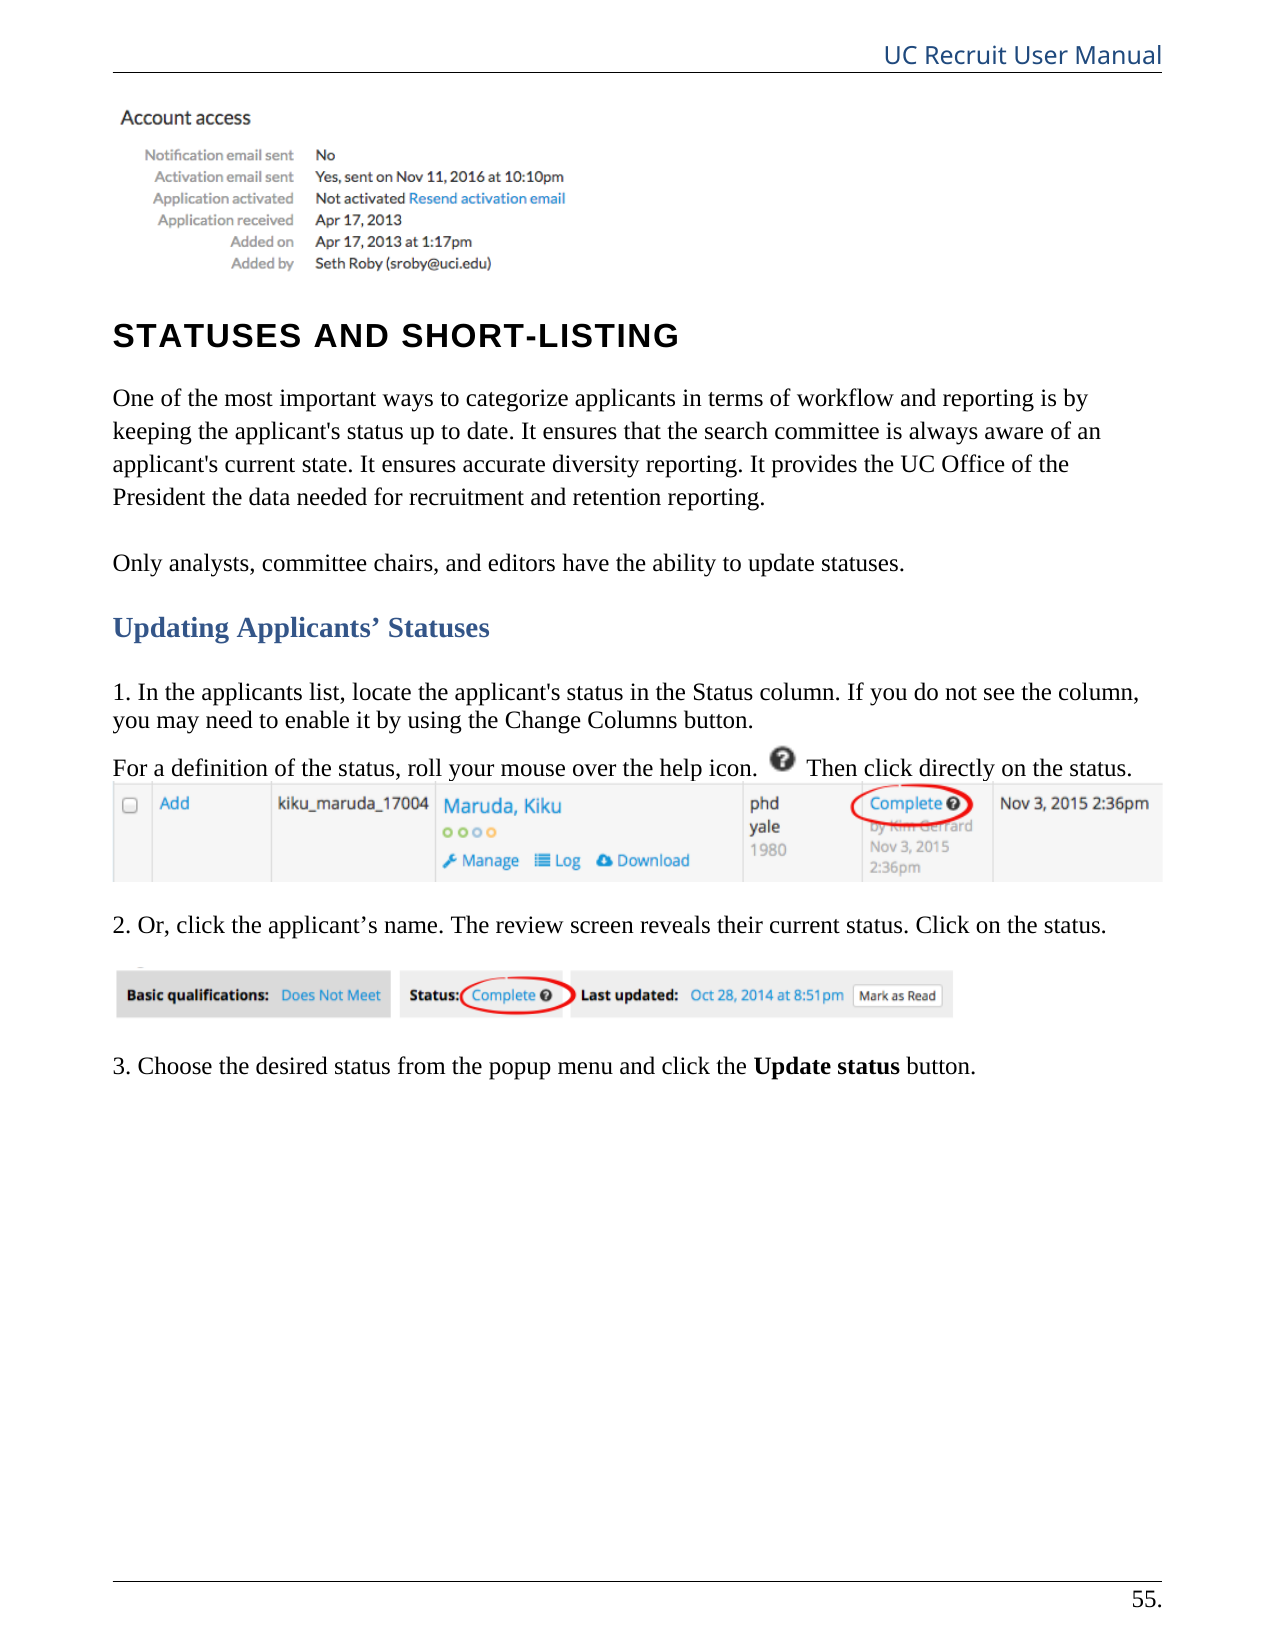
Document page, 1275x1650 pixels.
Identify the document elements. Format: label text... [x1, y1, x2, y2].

text Only analysts, committee chairs, and editors have the ability to update statuses. [112, 548, 1162, 577]
subtitle Statuses and Short-listing [112, 316, 1162, 354]
text 2. Or, click the applicant’s name. The review screen reveals their current status. Click on the status. [112, 910, 1162, 939]
text One of the most important ways to categorize applicants in terms of workflow and reporting is by keeping the applicant's status up to date. It ensures that the search committee is always aware of an applicant's current state. It ensures accurate diversity reporting. It provides the UC Office of the President the data needed for recruitment and retention reporting. [112, 383, 1162, 511]
picture [112, 781, 1163, 882]
text For a definition of the status, roll your mouse over the help icon. Then click directly on the status. [112, 734, 1162, 781]
picture [764, 734, 807, 776]
picture [112, 967, 961, 1022]
subtitle Updating Applicants’ Statuses [112, 610, 1162, 677]
picture [112, 103, 598, 287]
text 3. Choose the desired status from the popup menu and click the Update status button. 4. If you are selecting Soft offer extended, Proposed candidate, Offered, Accepted offer, or Hired, you may also enter offer details by clicking on the "Add offer information" link. You'll be able to add multiple appointments if needed too. [112, 1051, 1162, 1108]
text 1. In the applicants list, locate the applicant's status in the Status column. If you do not see the column, you may need to enable it by using the Change Columns button. [112, 677, 1162, 734]
